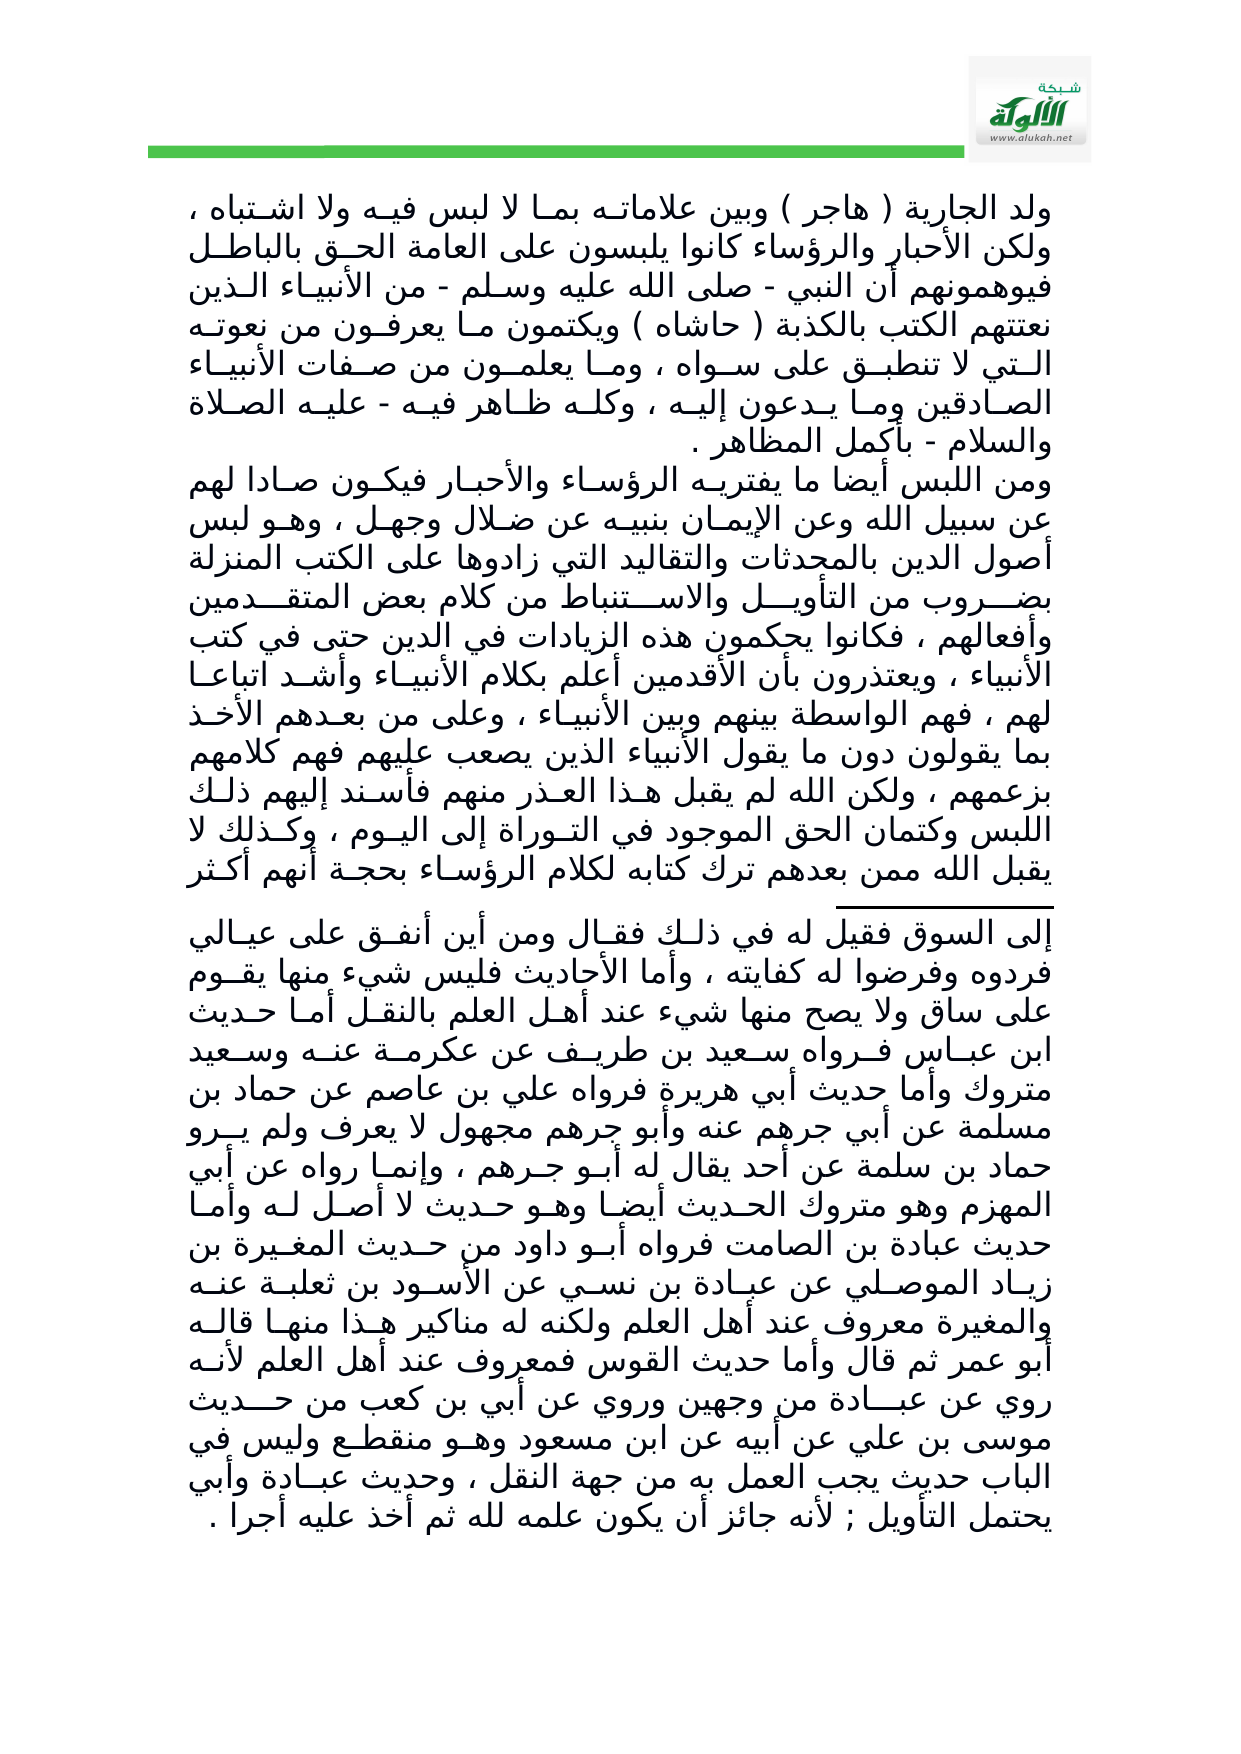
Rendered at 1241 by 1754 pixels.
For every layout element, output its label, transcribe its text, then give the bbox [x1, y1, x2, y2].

text ومن اللبس أيضا ما يفتريه الرؤساء والأحبار فيكون صادا لهم عن سبيل الله وعن الإيمان بنبيه عن ضلال وجهل ، وهو لبس أصول الدين بالمحدثات والتقاليد التي زادوها على الكتب المنزلة بضروب من التأويل والاستنباط من كلام بعض المتقدمين وأفعالهم ، فكانوا يحكمون هذه الزيادات في الدين حتى في كتب الأنبياء ، ويعتذرون بأن الأقدمين أعلم بكلام الأنبياء وأشد اتباعا لهم ، فهم الواسطة بينهم وبين الأنبياء ، وعلى من بعدهم الأخذ بما يقولون دون ما يقول الأنبياء الذين يصعب عليهم فهم كلامهم بزعمهم ، ولكن الله لم يقبل هذا العذر منهم فأسند إليهم ذلك اللبس وكتمان الحق الموجود في التوراة إلى اليوم ، وكذلك لا يقبل الله ممن بعدهم ترك كتابه لكلام الرؤساء بحجة أنهم أكثر علما وفهما ، فكل ما يعلم من كتاب الله - تعالى - يجب العمل به ، وإنما يسأل الإنسان أهل الفهم عما لا يعلم منه ليعلم فيعمل . [187, 461, 1053, 888]
text ثم قال سبحانه : { ولا تلبسوا الحق بالباطل وتكتموا الحق وأنتم تعلمون }... بينت هذه الآية مسلكهم في الغواية والإغواء في سياق النهي عنه . فقد جاء في كتبهم التحذير من أنبياء كذبة يبعثون فيهم ويعملون العجائب ، وجاء فيها أيضا أنه - تعالى - يبعث فيهم نبيا من ولد إسماعيل يقيم به أمة ، وأنه يكون من ولد الجارية ( هاجر ) وبين علاماته بما لا لبس فيه ولا اشتباه ، ولكن الأحبار والرؤساء كانوا يلبسون على العامة الحق بالباطل فيوهمونهم أن النبي - صلى الله عليه وسلم - من الأنبياء الذين نعتتهم الكتب بالكذبة ( حاشاه ) ويكتمون ما يعرفون من نعوته التي لا تنطبق على سواه ، وما يعلمون من صفات الأنبياء الصادقين وما يدعون إليه ، وكله ظاهر فيه - عليه الصلاة والسلام - بأكمل المظاهر . [187, 158, 1053, 461]
